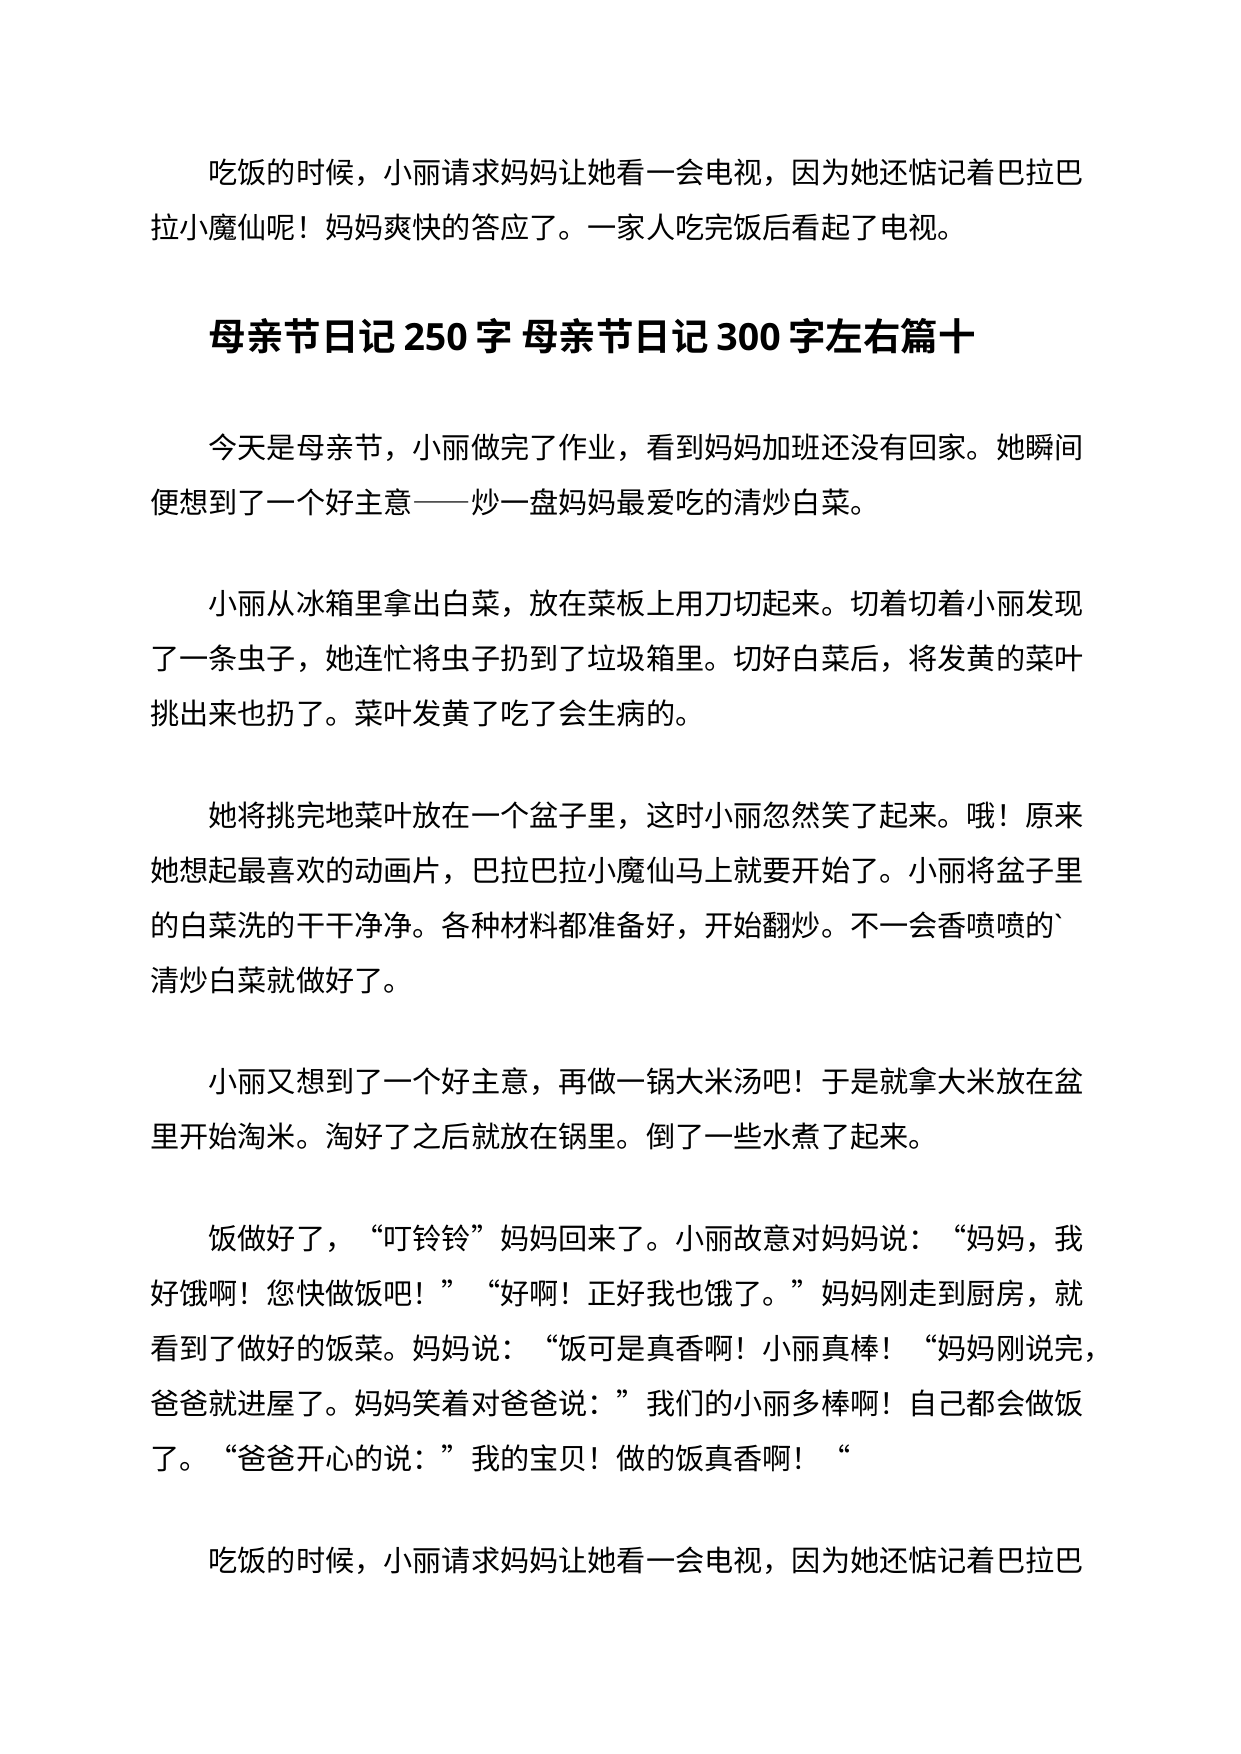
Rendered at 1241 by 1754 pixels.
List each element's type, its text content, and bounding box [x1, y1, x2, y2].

text 饭做好了，“叮铃铃”妈妈回来了。小丽故意对妈妈说：“妈妈，我好饿啊！您快做饭吧！”“好啊！正好我也饿了。”妈妈刚走到厨房，就看到了做好的饭菜。妈妈说：“饭可是真香啊！小丽真棒！“妈妈刚说完，爸爸就进屋了。妈妈笑着对爸爸说：”我们的小丽多棒啊！自己都会做饭了。“爸爸开心的说：”我的宝贝！做的饭真香啊！“ [150, 1216, 1090, 1478]
text 今天是母亲节，小丽做完了作业，看到妈妈加班还没有回家。她瞬间便想到了一个好主意——炒一盘妈妈最爱吃的清炒白菜。 [150, 424, 1090, 521]
text 母亲节日记250字 母亲节日记300字左右篇十 [150, 307, 1090, 361]
text 吃饭的时候，小丽请求妈妈让她看一会电视，因为她还惦记着巴拉巴拉小魔仙呢！妈妈爽快的答应了。一家人吃完饭后看起了电视。 [150, 150, 1090, 247]
text 小丽又想到了一个好主意，再做一锅大米汤吧！于是就拿大米放在盆里开始淘米。淘好了之后就放在锅里。倒了一些水煮了起来。 [150, 1059, 1090, 1156]
text 她将挑完地菜叶放在一个盆子里，这时小丽忽然笑了起来。哦！原来她想起最喜欢的动画片，巴拉巴拉小魔仙马上就要开始了。小丽将盆子里的白菜洗的干干净净。各种材料都准备好，开始翻炒。不一会香喷喷的`清炒白菜就做好了。 [150, 792, 1090, 999]
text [150, 1537, 1090, 1579]
text 小丽从冰箱里拿出白菜，放在菜板上用刀切起来。切着切着小丽发现了一条虫子，她连忙将虫子扔到了垃圾箱里。切好白菜后，将发黄的菜叶挑出来也扔了。菜叶发黄了吃了会生病的。 [150, 581, 1090, 733]
